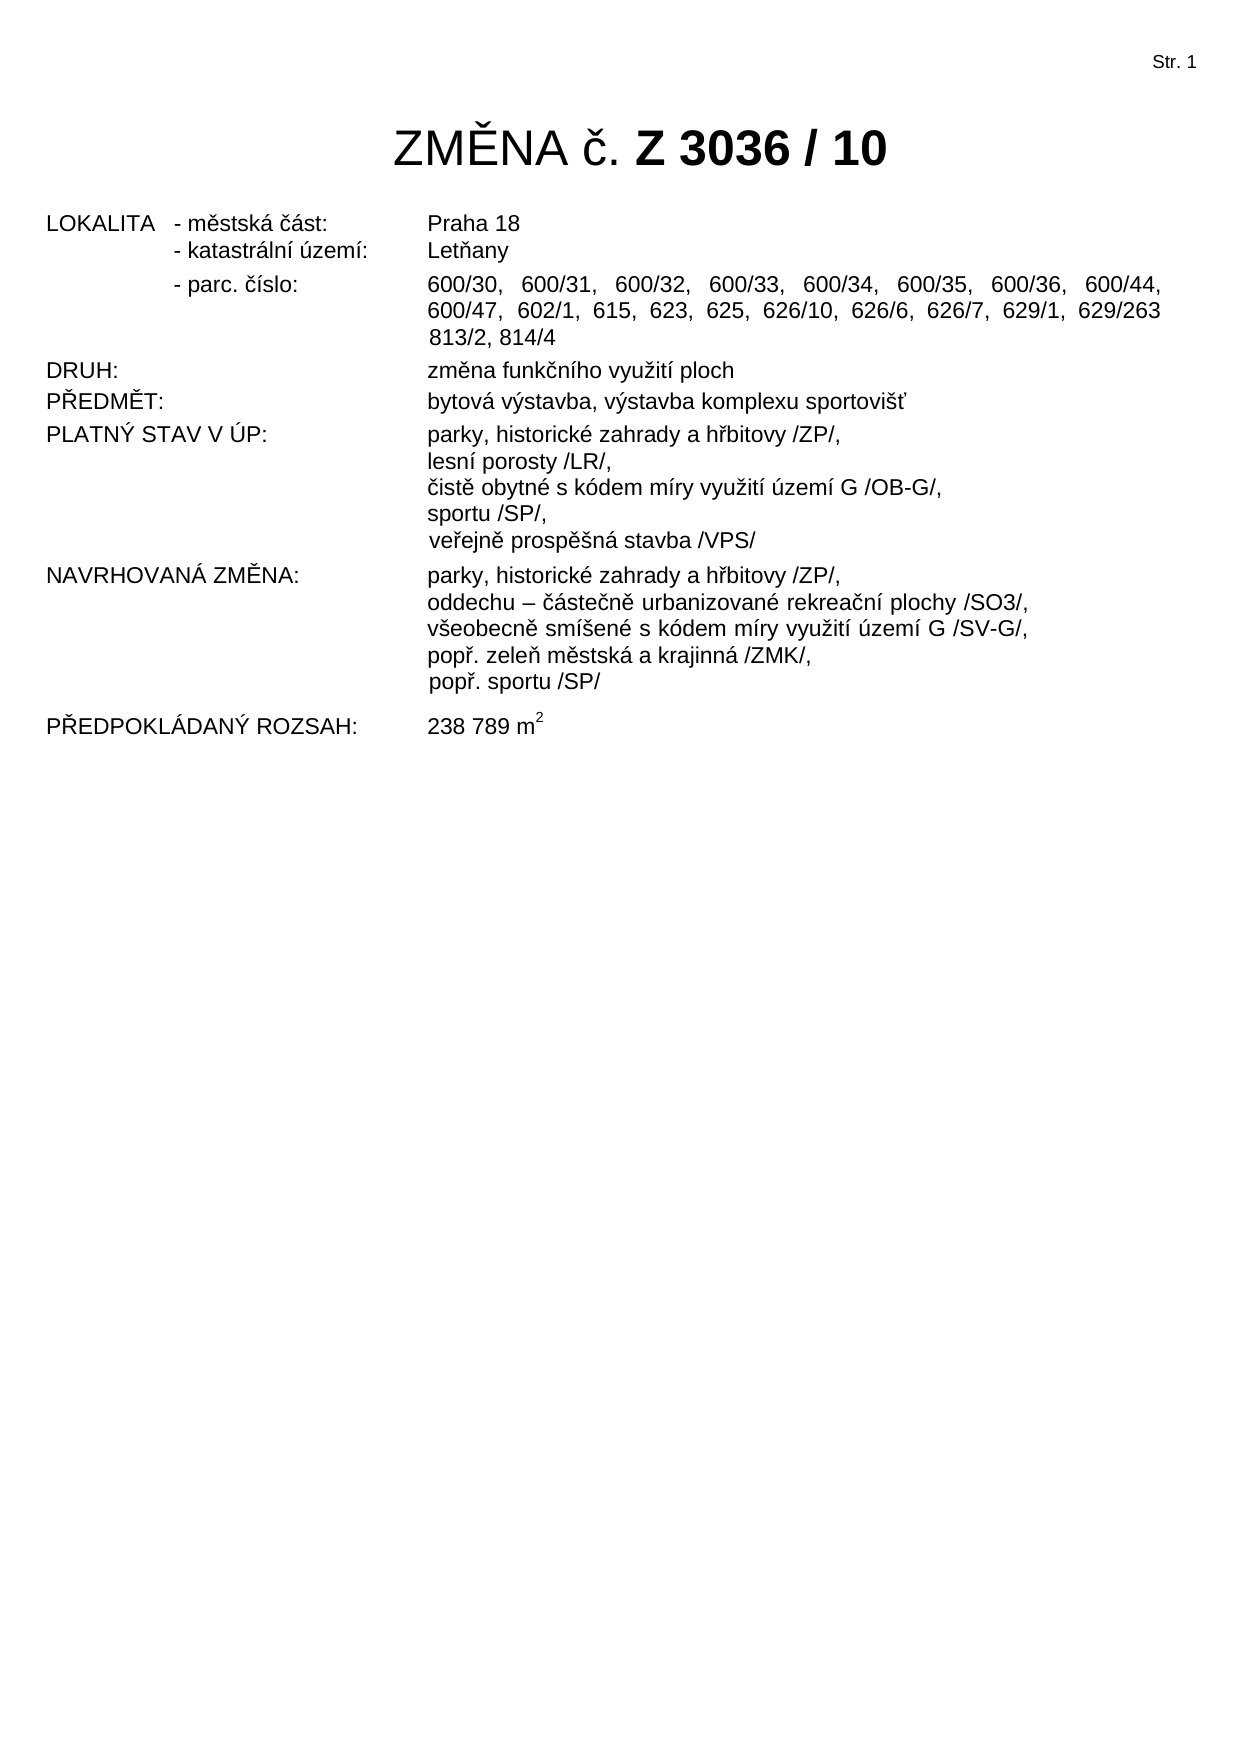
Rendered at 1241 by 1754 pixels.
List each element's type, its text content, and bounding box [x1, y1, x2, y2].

text - parc. číslo: 600/30, 600/31, 600/32, 600/33, 600/34, 600/35, 600/36, 600/44, [173, 271, 1209, 297]
text čistě obytné s kódem míry využití území G /OB-G/, sportu /SP/, [427, 474, 948, 527]
text DRUH: změna funkčního využití ploch [46, 357, 1209, 383]
text Str. 1 [35, 50, 1197, 71]
text veřejně prospěšná stavba /VPS/ [423, 527, 761, 553]
text ZMĚNA č. Z 3036 / 10 [394, 118, 1209, 176]
text PŘEDMĚT: bytová výstavba, výstavba komplexu sportovišť [46, 388, 1209, 414]
text 813/2, 814/4 [423, 323, 561, 350]
text 600/47, 602/1, 615, 623, 625, 626/10, 626/6, 626/7, 629/1, 629/263 [427, 297, 1172, 323]
text popř. sportu /SP/ [423, 668, 606, 694]
text - katastrální území: Letňany [173, 237, 1209, 264]
text LOKALITA - městská část: Praha 18 [46, 210, 1209, 236]
text NAVRHOVANÁ ZMĚNA: parky, historické zahrady a hřbitovy /ZP/, [46, 562, 1209, 589]
text PLATNÝ STAV V ÚP: parky, historické zahrady a hřbitovy /ZP/, lesní porosty /LR/, [46, 421, 847, 474]
text PŘEDPOKLÁDANÝ ROZSAH: 238 789 m2 [46, 709, 1209, 739]
text oddechu – částečně urbanizované rekreační plochy /SO3/, všeobecně smíšené s kódem míry využití území G /SV-G/, popř. zeleň městská a krajinná /ZMK/, [427, 589, 1029, 668]
